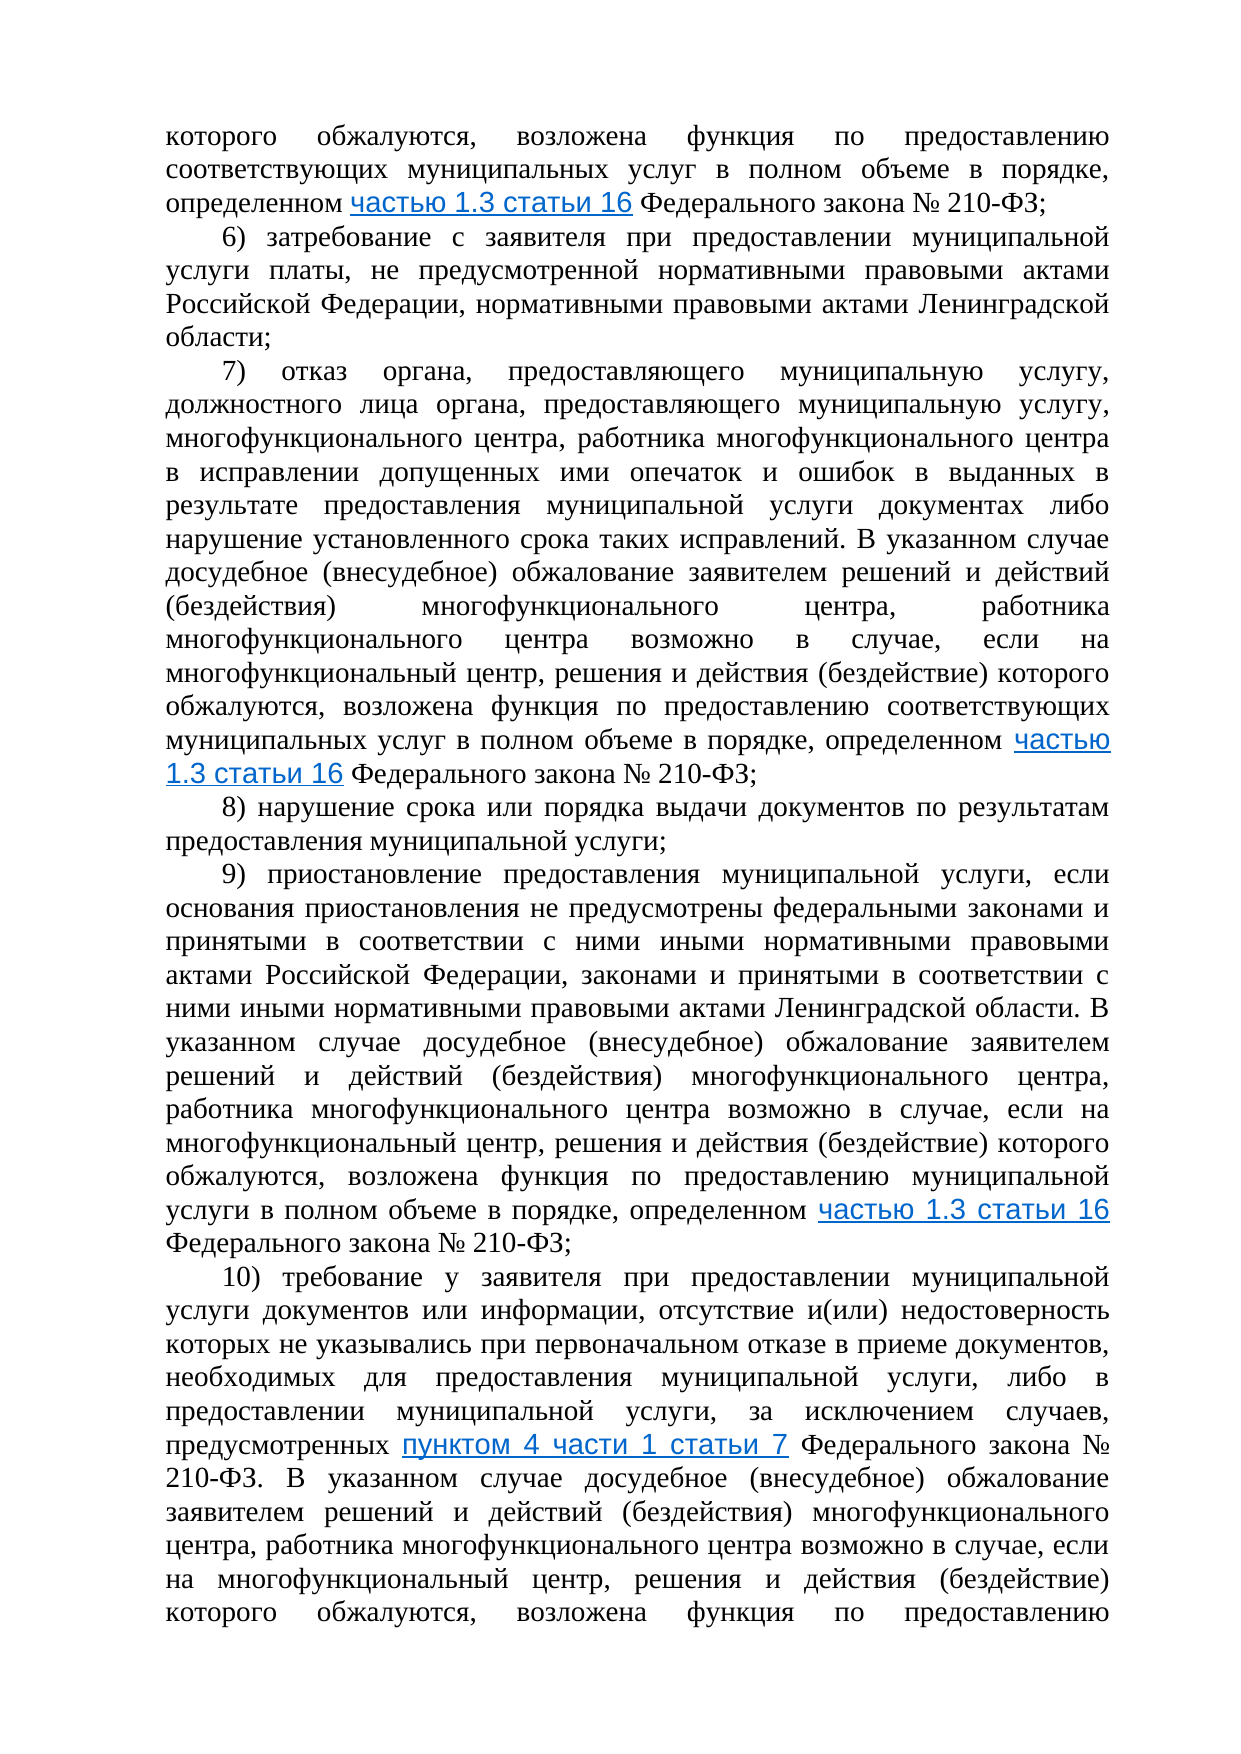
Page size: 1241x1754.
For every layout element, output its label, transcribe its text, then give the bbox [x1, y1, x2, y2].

text 8) нарушение срока или порядка выдачи документов по результатам предоставления муниципальной услуги; [165, 789, 1110, 856]
text 7) отказ органа, предоставляющего муниципальную услугу, должностного лица органа, предоставляющего муниципальную услугу, многофункционального центра, работника многофункционального центра в исправлении допущенных ими опечаток и ошибок в выданных в результате предоставления муниципальной услуги документах либо нарушение установленного срока таких исправлений. В указанном случае досудебное (внесудебное) обжалование заявителем решений и действий (бездействия) многофункционального центра, работника многофункционального центра возможно в случае, если на многофункциональный центр, решения и действия (бездействие) которого обжалуются, возложена функция по предоставлению соответствующих муниципальных услуг в полном объеме в порядке, определенном частью 1.3 статьи 16 Федерального закона № 210-ФЗ; [165, 353, 1110, 789]
text 9) приостановление предоставления муниципальной услуги, если основания приостановления не предусмотрены федеральными законами и принятыми в соответствии с ними иными нормативными правовыми актами Российской Федерации, законами и принятыми в соответствии с ними иными нормативными правовыми актами Ленинградской области. В указанном случае досудебное (внесудебное) обжалование заявителем решений и действий (бездействия) многофункционального центра, работника многофункционального центра возможно в случае, если на многофункциональный центр, решения и действия (бездействие) которого обжалуются, возложена функция по предоставлению муниципальной услуги в полном объеме в порядке, определенном частью 1.3 статьи 16 Федерального закона № 210-ФЗ; [165, 856, 1110, 1259]
text 6) затребование с заявителя при предоставлении муниципальной услуги платы, не предусмотренной нормативными правовыми актами Российской Федерации, нормативными правовыми актами Ленинградской области; [165, 219, 1110, 353]
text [165, 1259, 1110, 1628]
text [165, 118, 1110, 219]
